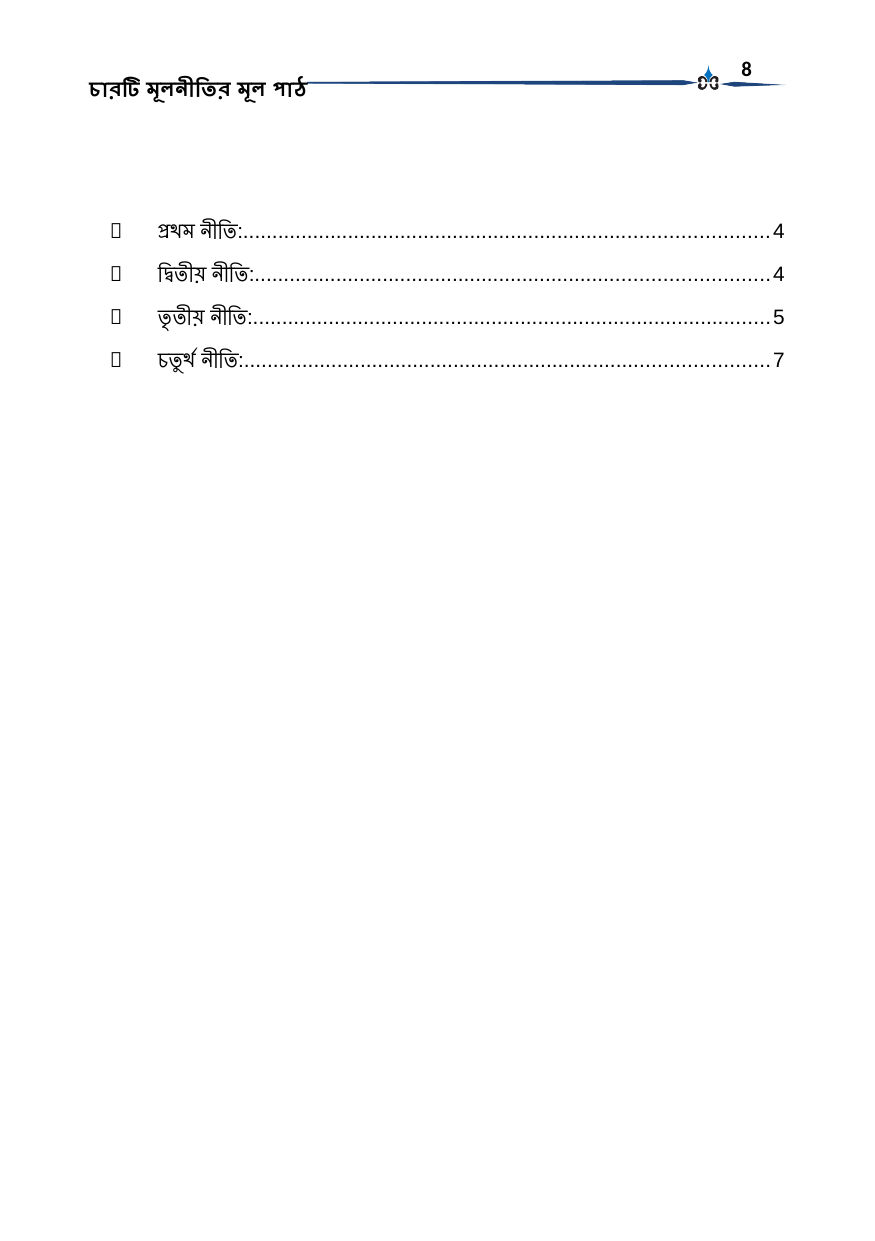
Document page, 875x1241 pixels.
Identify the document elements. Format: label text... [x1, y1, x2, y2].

picture [86, 57, 786, 92]
text  তৃতীয় নীতি: 5 [109, 302, 785, 333]
text  প্রথম নীতি: 4 [109, 216, 785, 247]
text  দ্বিতীয় নীতি: 4 [109, 259, 785, 289]
text  চতুর্থ নীতি: 7 [109, 345, 785, 376]
